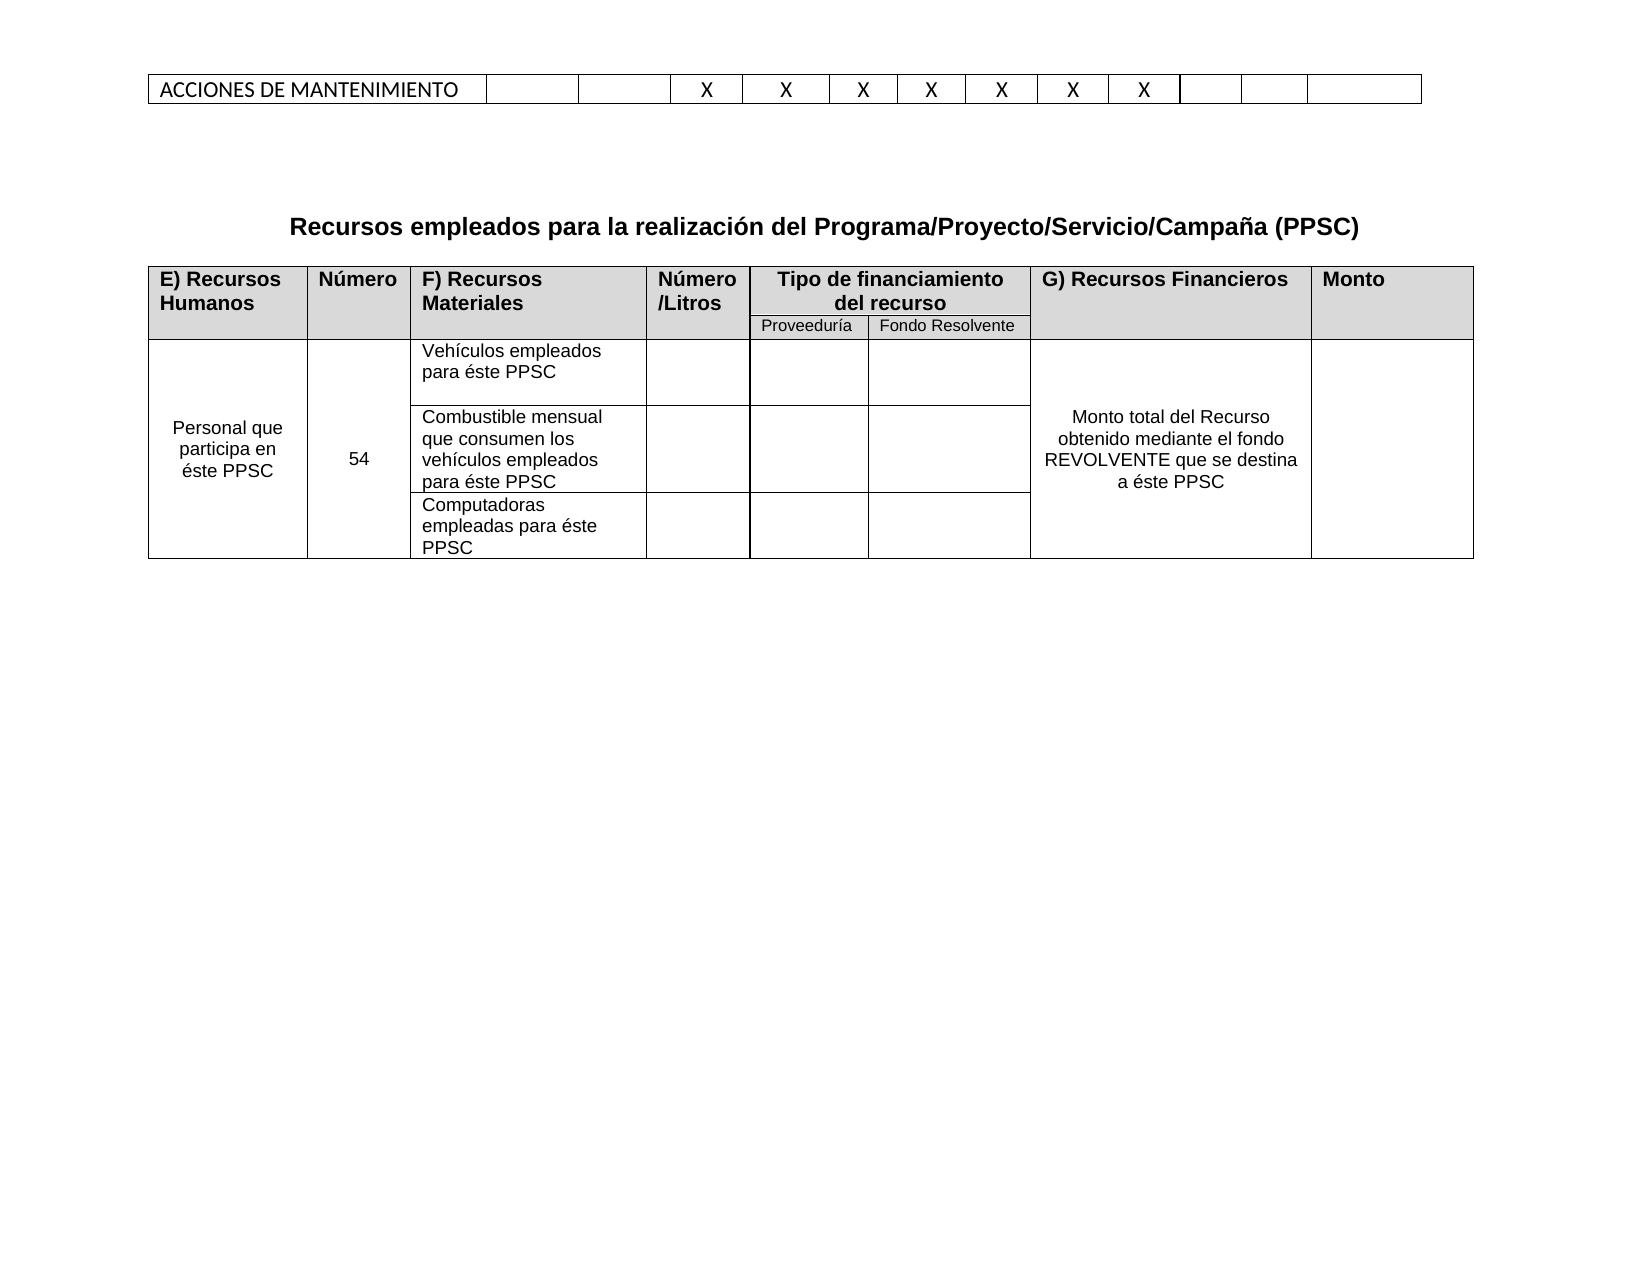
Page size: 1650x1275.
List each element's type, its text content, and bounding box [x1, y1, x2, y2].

table_cell X [1109, 75, 1179, 103]
table_cell 54 [308, 340, 410, 558]
table_cell [869, 340, 1030, 405]
table_header F) Recursos Materiales [411, 267, 646, 339]
table_cell Computadoras empleadas para éste PPSC [411, 493, 646, 558]
table_cell [647, 493, 749, 558]
table_cell X [966, 75, 1037, 103]
table_cell Personal que participa en éste PPSC [149, 340, 307, 558]
table_cell [869, 406, 1030, 492]
table_header E) Recursos Humanos [149, 267, 307, 339]
table_header Número [308, 267, 410, 339]
table_cell [1242, 75, 1307, 103]
table_header Tipo de financiamiento del recurso [751, 267, 1030, 314]
table_cell X [898, 75, 965, 103]
table_cell [751, 340, 868, 405]
table_cell [1312, 340, 1473, 558]
text Recursos empleados para la realización del Programa/Proyecto/Servicio/Campaña (PPSC) [148, 212, 1502, 240]
table_cell ACCIONES DE MANTENIMIENTO [149, 75, 486, 103]
table_cell [647, 406, 749, 492]
table_cell [1308, 75, 1421, 103]
table_cell X [1038, 75, 1108, 103]
table_cell [487, 75, 578, 103]
table_cell X [743, 75, 829, 103]
table_cell X [830, 75, 897, 103]
table_cell Vehículos empleados para éste PPSC [411, 340, 646, 405]
table_cell Proveeduría [751, 316, 868, 339]
table_cell [579, 75, 670, 103]
table_cell [869, 493, 1030, 558]
table_cell [647, 340, 749, 405]
table_cell Monto total del Recurso obtenido mediante el fondo REVOLVENTE que se destina a éste PPSC [1031, 340, 1311, 558]
table_cell X [671, 75, 742, 103]
table_cell Combustible mensual que consumen los vehículos empleados para éste PPSC [411, 406, 646, 492]
table_header G) Recursos Financieros [1031, 267, 1311, 339]
table_cell [1181, 75, 1241, 103]
table_cell [751, 406, 868, 492]
table_cell Fondo Resolvente [869, 316, 1030, 339]
table_header Monto [1312, 267, 1473, 339]
table_header Número/Litros [647, 267, 749, 339]
table_cell [751, 493, 868, 558]
